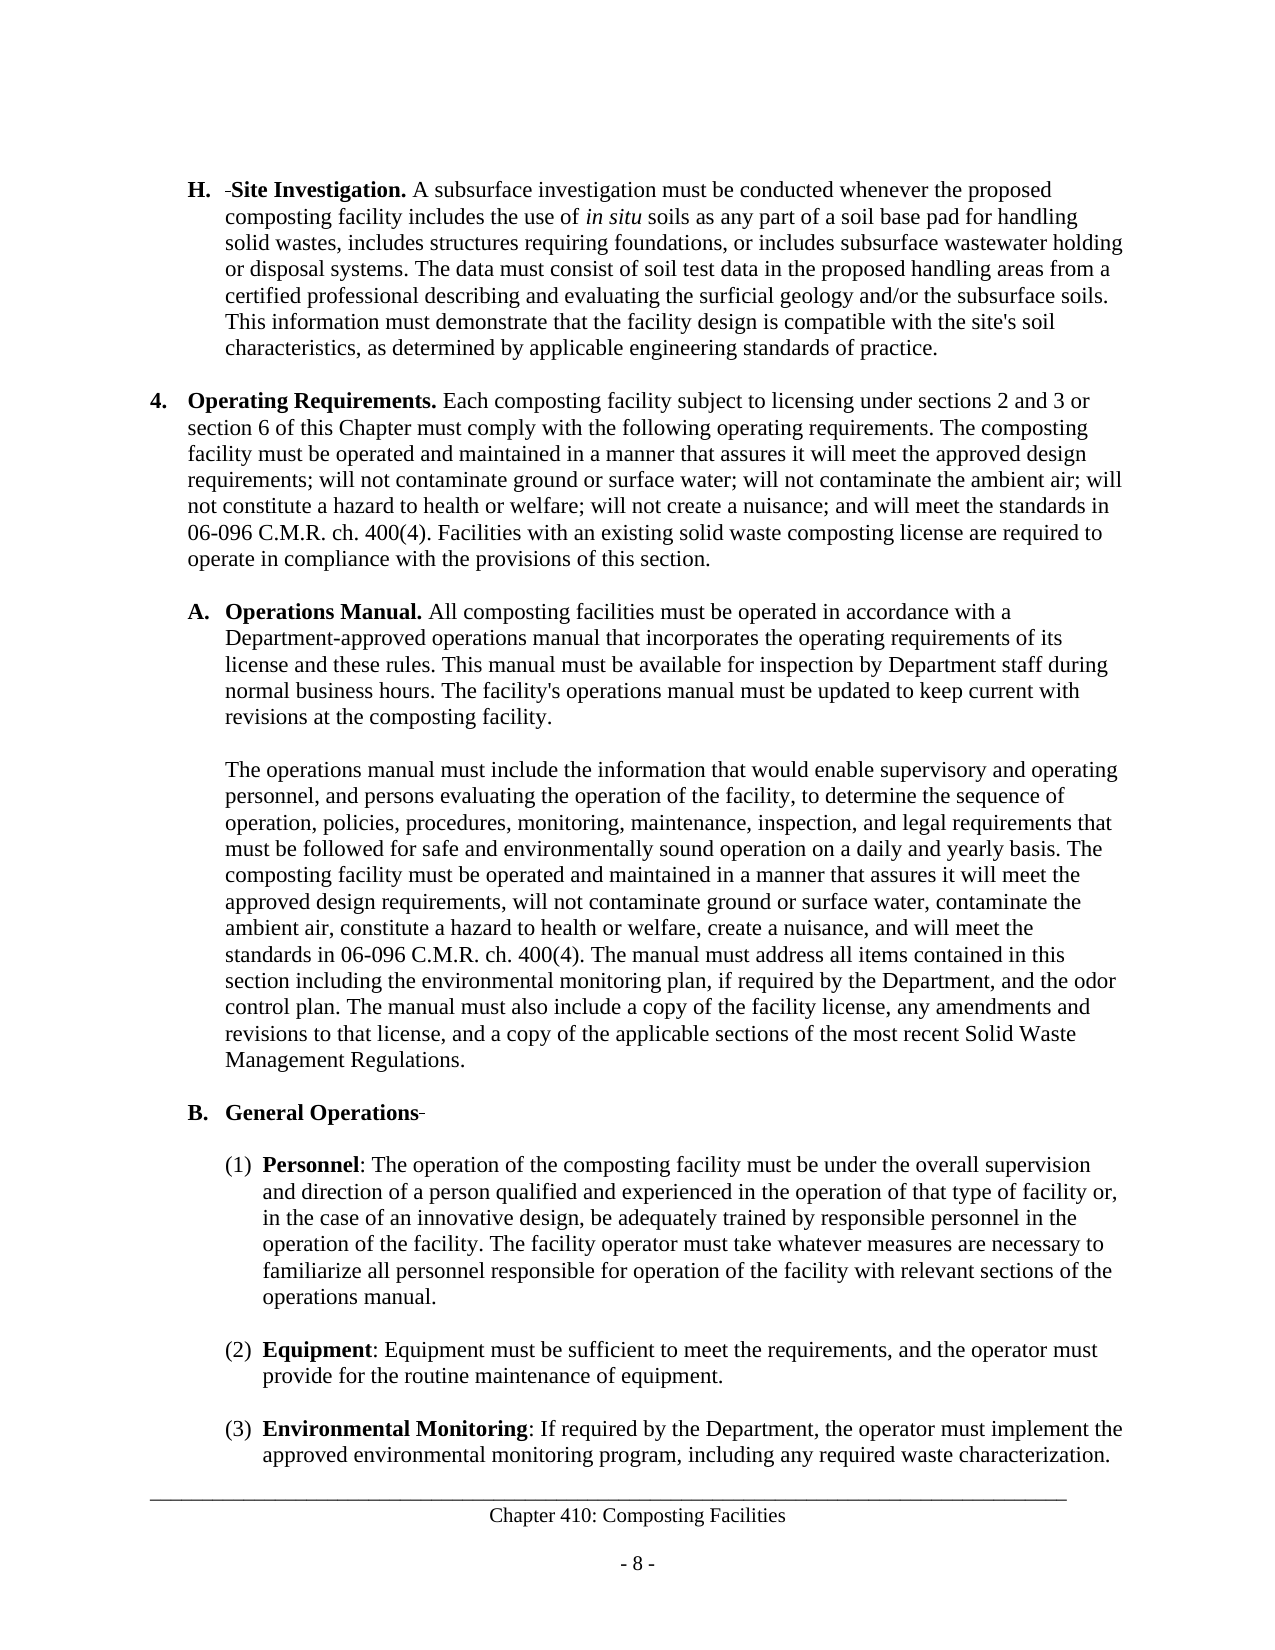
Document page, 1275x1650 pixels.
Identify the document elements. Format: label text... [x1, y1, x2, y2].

list Equipment: Equipment must be sufficient to meet the requirements, and the operator must provide for the routine maintenance of equipment. [225, 1336, 1125, 1389]
list Operating Requirements. Each composting facility subject to licensing under sections 2 and 3 or section 6 of this Chapter must comply with the following operating requirements. The composting facility must be operated and maintained in a manner that assures it will meet the approved design requirements; will not contaminate ground or surface water; will not contaminate the ambient air; will not constitute a hazard to health or welfare; will not create a nuisance; and will meet the standards in 06-096 C.M.R. ch. 400(4). Facilities with an existing solid waste composting license are required to operate in compliance with the provisions of this section. [150, 387, 1125, 572]
list Operations Manual. All composting facilities must be operated in accordance with a Department-approved operations manual that incorporates the operating requirements of its license and these rules. This manual must be available for inspection by Department staff during normal business hours. The facility's operations manual must be updated to keep current with revisions at the composting facility. [187, 598, 1125, 730]
text The operations manual must include the information that would enable supervisory and operating personnel, and persons evaluating the operation of the facility, to determine the sequence of operation, policies, procedures, monitoring, maintenance, inspection, and legal requirements that must be followed for safe and environmentally sound operation on a daily and yearly basis. The composting facility must be operated and maintained in a manner that assures it will meet the approved design requirements, will not contaminate ground or surface water, contaminate the ambient air, constitute a hazard to health or welfare, create a nuisance, and will meet the standards in 06-096 C.M.R. ch. 400(4). The manual must address all items contained in this section including the environmental monitoring plan, if required by the Department, and the odor control plan. The manual must also include a copy of the facility license, any amendments and revisions to that license, and a copy of the applicable sections of the most recent Solid Waste Management ulations. [225, 756, 1125, 1072]
list Personnel: The operation of the composting facility must be under the overall supervision and direction of a person qualified and experienced in the operation of that type of facility or, in the case of an innovative design, be adequately trained by responsible personnel in the operation of the facility. The facility operator must take whatever measures are necessary to familiarize all personnel responsible for operation of the facility with relevant sections of the operations manual. [225, 1151, 1125, 1309]
list Environmental Monitoring: If required by the Department, the operator must implement the approved environmental monitoring program, including any required waste characterization. [225, 1415, 1125, 1468]
list Site Investigation. A subsurface investigation must be conducted whenever the proposed composting facility includes the use of in situ soils as any part of a soil base pad for handling solid wastes, includes structures requiring foundations, or includes subsurface wastewater holding or disposal systems. The data must consist of soil test data in the proposed handling areas from a certified professional describing and evaluating the surficial geology and/or the subsurface soils. This information must demonstrate that the facility design is compatible with the site's soil characteristics, as determined by applicable engineering standards of practice. [187, 176, 1125, 361]
list General Operations [187, 1099, 1125, 1125]
